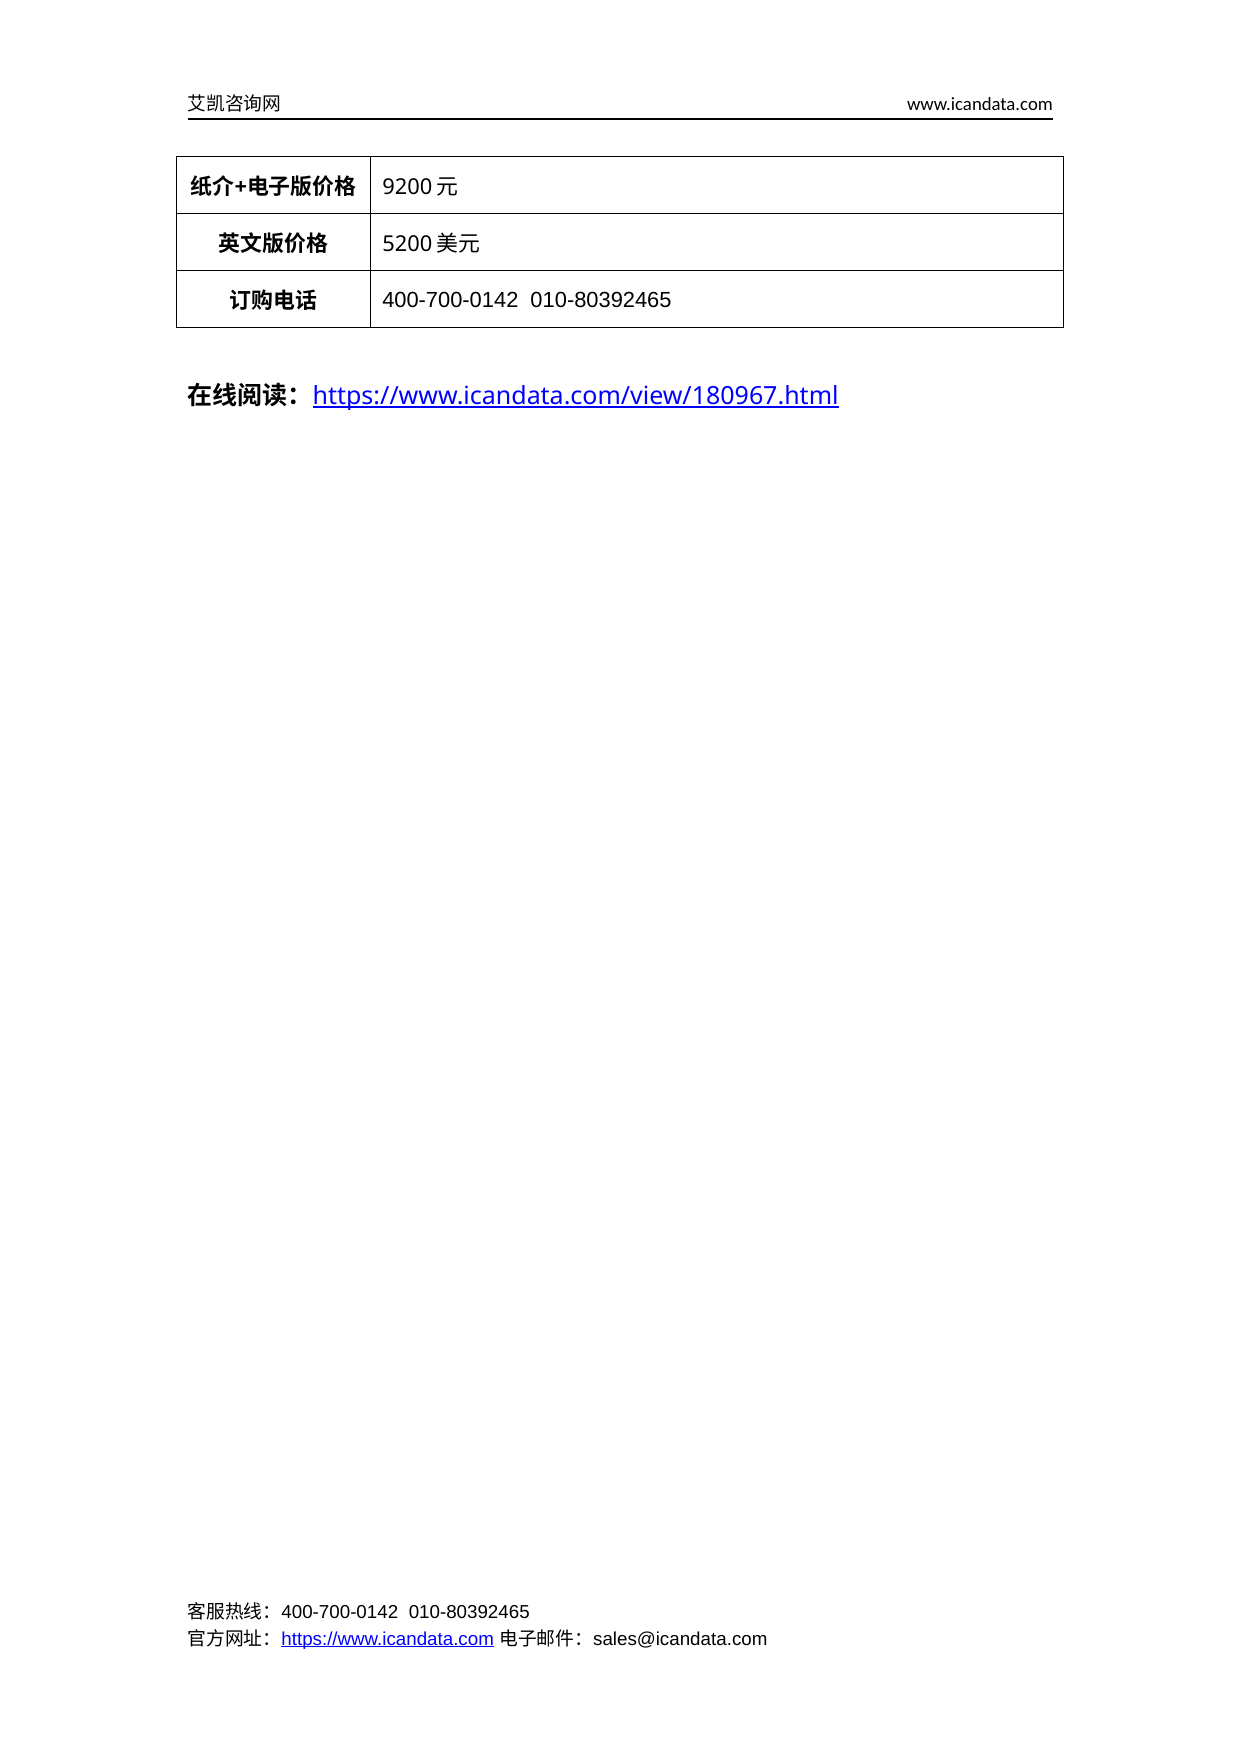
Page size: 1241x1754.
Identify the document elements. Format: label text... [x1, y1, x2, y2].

table_cell 纸介+电子版价格 [177, 157, 370, 213]
table_cell 订购电话 [177, 271, 370, 327]
table_cell 9200元 [371, 157, 1063, 213]
text 在线阅读：https://www.icandata.com/view/180967.html [187, 361, 1053, 426]
table_cell 英文版价格 [177, 214, 370, 270]
table_cell 5200美元 [371, 214, 1063, 270]
table_cell 400-700-0142 010-80392465 [371, 271, 1063, 327]
